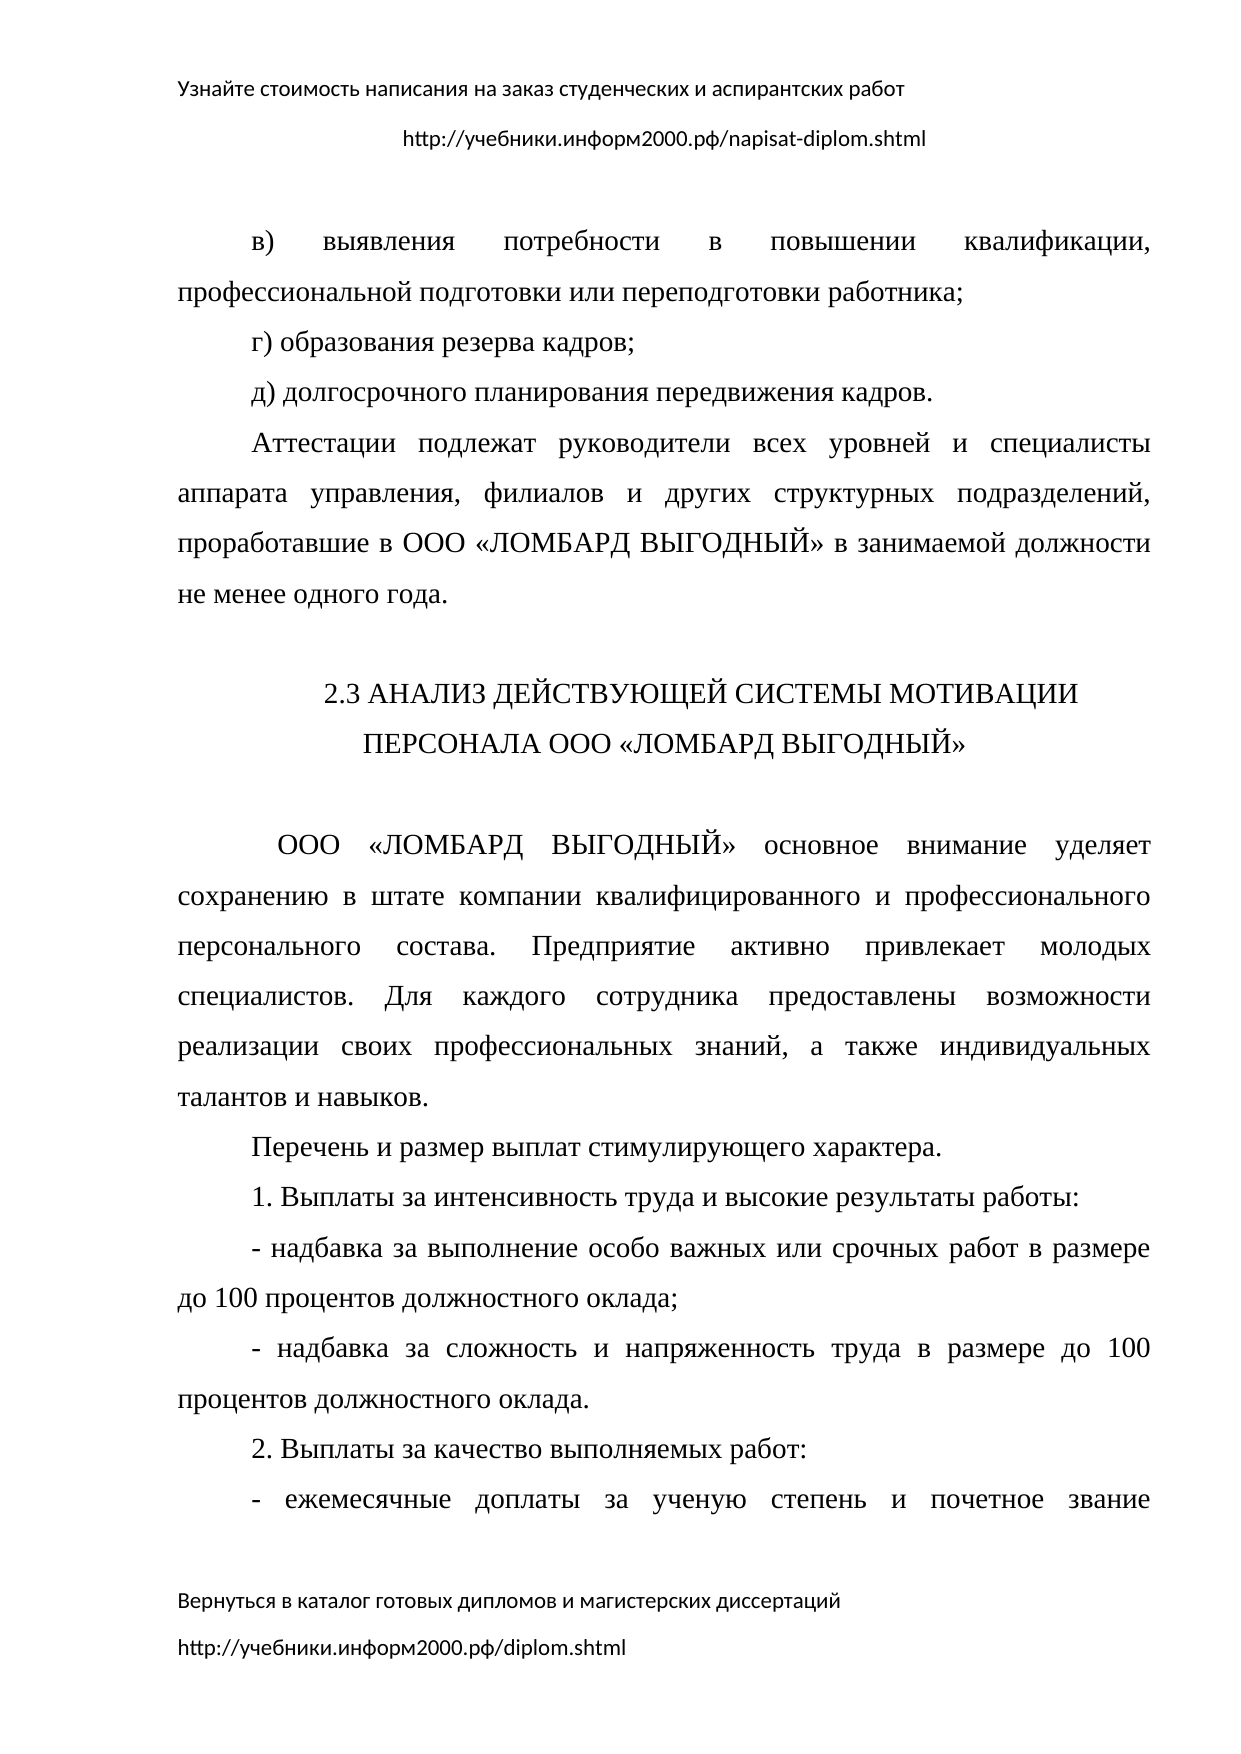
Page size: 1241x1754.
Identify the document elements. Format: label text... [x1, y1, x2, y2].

text - надбавка за сложность и напряженность труда в размере до 100 процентов должностного оклада. [177, 1330, 1152, 1414]
text г) образования резерва кадров; [177, 324, 1152, 358]
text - надбавка за выполнение особо важных или срочных работ в размере до 100 процентов должностного оклада; [177, 1230, 1152, 1314]
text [177, 1481, 1152, 1515]
text в) выявления потребности в повышении квалификации, профессиональной подготовки или переподготовки работника; [177, 223, 1152, 307]
text 2.3 АНАЛИЗ ДЕЙСТВУЮЩЕЙ СИСТЕМЫ МОТИВАЦИИ ПЕРСОНАЛА ООО «ЛОМБАРД ВЫГОДНЫЙ» [177, 676, 1152, 760]
text 1. Выплаты за интенсивность труда и высокие результаты работы: [177, 1179, 1152, 1213]
text Аттестации подлежат руководители всех уровней и специалисты аппарата управления, филиалов и других структурных подразделений, проработавшие в ООО «ЛОМБАРД ВЫГОДНЫЙ» в занимаемой должности не менее одного года. [177, 425, 1152, 609]
text 2. Выплаты за качество выполняемых работ: [177, 1431, 1152, 1464]
text ООО «ЛОМБАРД ВЫГОДНЫЙ» основное внимание уделяет сохранению в штате компании квалифицированного и профессионального персонального состава. Предприятие активно привлекает молодых специалистов. Для каждого сотрудника предоставлены возможности реализации своих профессиональных знаний, а также индивидуальных талантов и навыков. [177, 827, 1152, 1112]
text Перечень и размер выплат стимулирующего характера. [177, 1129, 1152, 1163]
text д) долгосрочного планирования передвижения кадров. [177, 374, 1152, 408]
